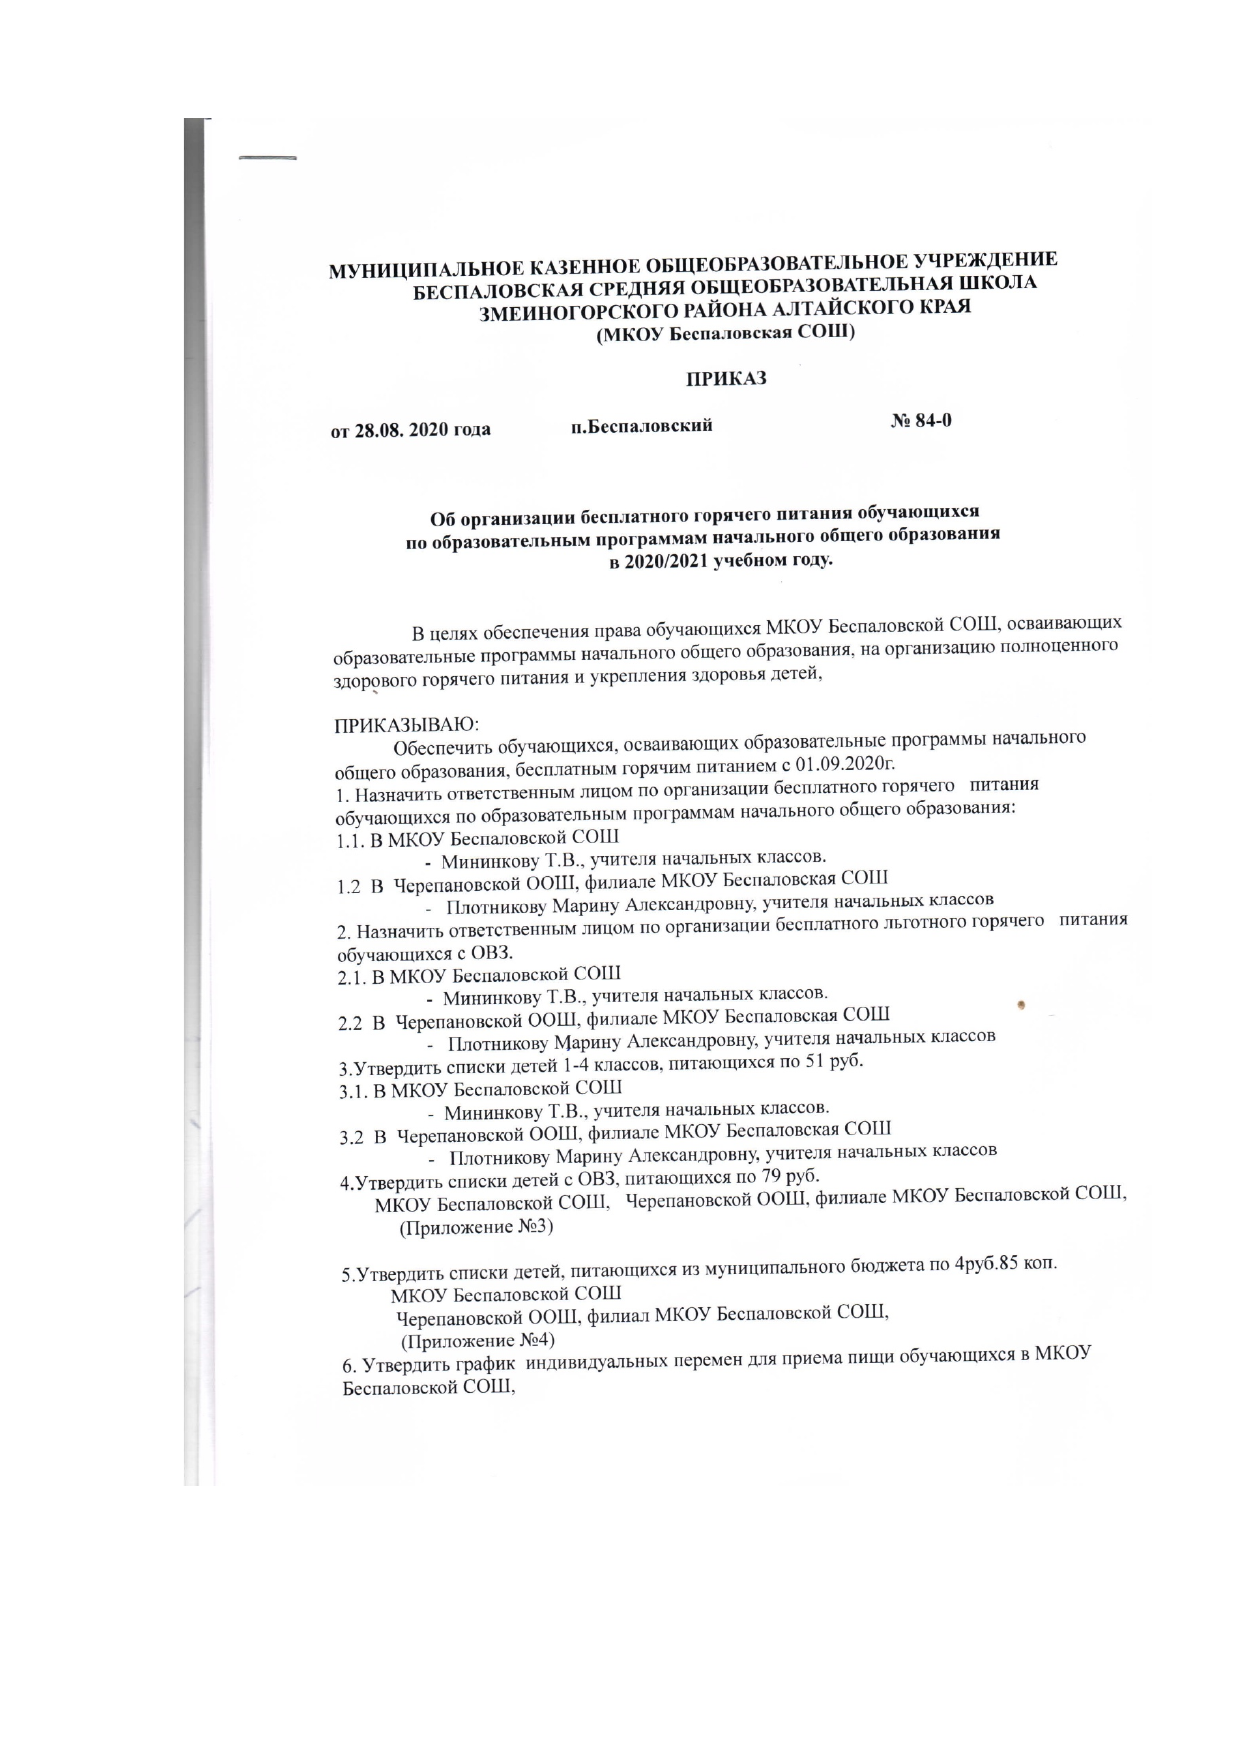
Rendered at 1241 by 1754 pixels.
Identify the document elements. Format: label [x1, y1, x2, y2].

picture [177, 118, 1152, 1486]
